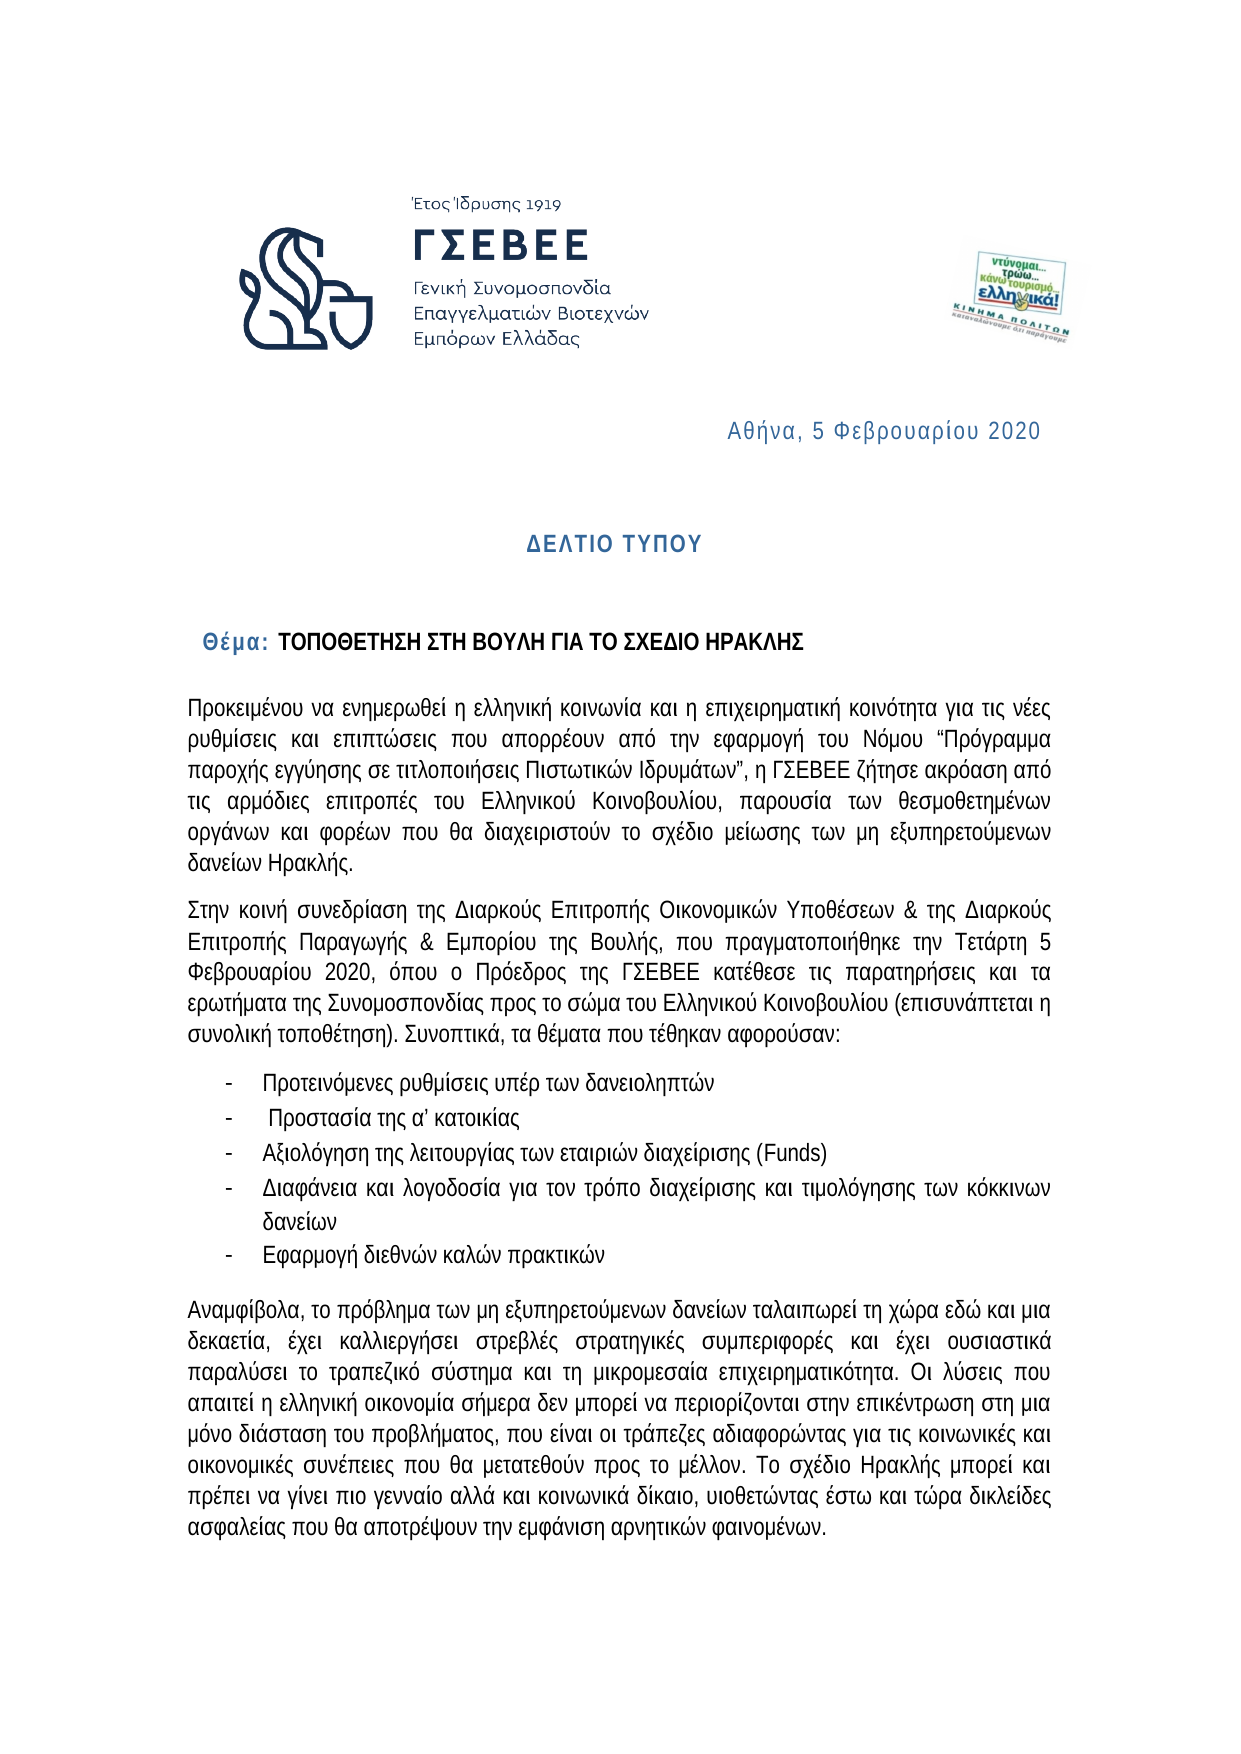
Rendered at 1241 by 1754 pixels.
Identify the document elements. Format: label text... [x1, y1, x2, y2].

text Αναμφίβολα, το πρόβλημα των μη εξυπηρετούμενων δανείων ταλαιπωρεί τη χώρα εδώ και μια δεκαετία, έχει καλλιεργήσει στρεβλές στρατηγικές συμπεριφορές και έχει ουσιαστικά παραλύσει το τραπεζικό σύστημα και τη μικρομεσαία επιχειρηματικότητα. Οι λύσεις που απαιτεί η ελληνική οικονομία σήμερα δεν μπορεί να περιορίζονται στην επικέντρωση στη μια μόνο διάσταση του προβλήματος, που είναι οι τράπεζες αδιαφορώντας για τις κοινωνικές και οικονομικές συνέπειες που θα μετατεθούν προς το μέλλον. Το σχέδιο Ηρακλής μπορεί και πρέπει να γίνει πιο γενναίο αλλά και κοινωνικά δίκαιο, υιοθετώντας έστω και τώρα δικλείδες ασφαλείας που θα αποτρέψουν την εμφάνιση αρνητικών φαινομένων. [187, 1295, 1053, 1541]
list Προστασία της α’ κατοικίας [225, 1102, 1053, 1132]
list Προτεινόμενες ρυθμίσεις υπέρ των δανειοληπτών [225, 1067, 1053, 1097]
text Στην κοινή συνεδρίαση της Διαρκούς Επιτροπής Οικονομικών Υποθέσεων & της Διαρκούς Επιτροπής Παραγωγής & Εμπορίου της Βουλής, που πραγματοποιήθηκε την Τετάρτη 5 Φεβρουαρίου 2020, όπου ο Πρόεδρος της ΓΣΕΒΕΕ κατέθεσε τις παρατηρήσεις και τα ερωτήματα της Συνομοσπονδίας προς το σώμα του Ελληνικού Κοινοβουλίου (επισυνάπτεται η συνολική τοποθέτηση). Συνοπτικά, τα θέματα που τέθηκαν αφορούσαν: [187, 896, 1053, 1048]
list Αξιολόγηση της λειτουργίας των εταιριών διαχείρισης (Funds) [225, 1137, 1053, 1167]
text ΔΕΛΤΙΟ ΤΥΠΟΥ [261, 529, 967, 558]
text Προκειμένου να ενημερωθεί η ελληνική κοινωνία και η επιχειρηματική κοινότητα για τις νέες ρυθμίσεις και επιπτώσεις που απορρέουν από την εφαρμογή του Νόμου “Πρόγραμμα παροχής εγγύησης σε τιτλοποιήσεις Πιστωτικών Ιδρυμάτων”, η ΓΣΕΒΕΕ ζήτησε ακρόαση από τις αρμόδιες επιτροπές του Ελληνικού Κοινοβουλίου, παρουσία των θεσμοθετημένων οργάνων και φορέων που θα διαχειριστούν το σχέδιο μείωσης των μη εξυπηρετούμενων δανείων Ηρακλής. [187, 693, 1053, 877]
picture [944, 235, 1091, 349]
text Θέμα: ΤΟΠΟΘΕΤΗΣΗ ΣΤΗ ΒΟΥΛΗ ΓΙΑ ΤΟ ΣΧΕΔΙΟ ΗΡΑΚΛΗΣ [202, 627, 1040, 656]
text Αθήνα, 5 Φεβρουαρίου 2020 [261, 416, 1040, 444]
list Εφαρμογή διεθνών καλών πρακτικών [225, 1239, 1053, 1270]
picture [239, 196, 649, 350]
list Διαφάνεια και λογοδοσία για τον τρόπο διαχείρισης και τιμολόγησης των κόκκινων δανείων [225, 1172, 1053, 1235]
